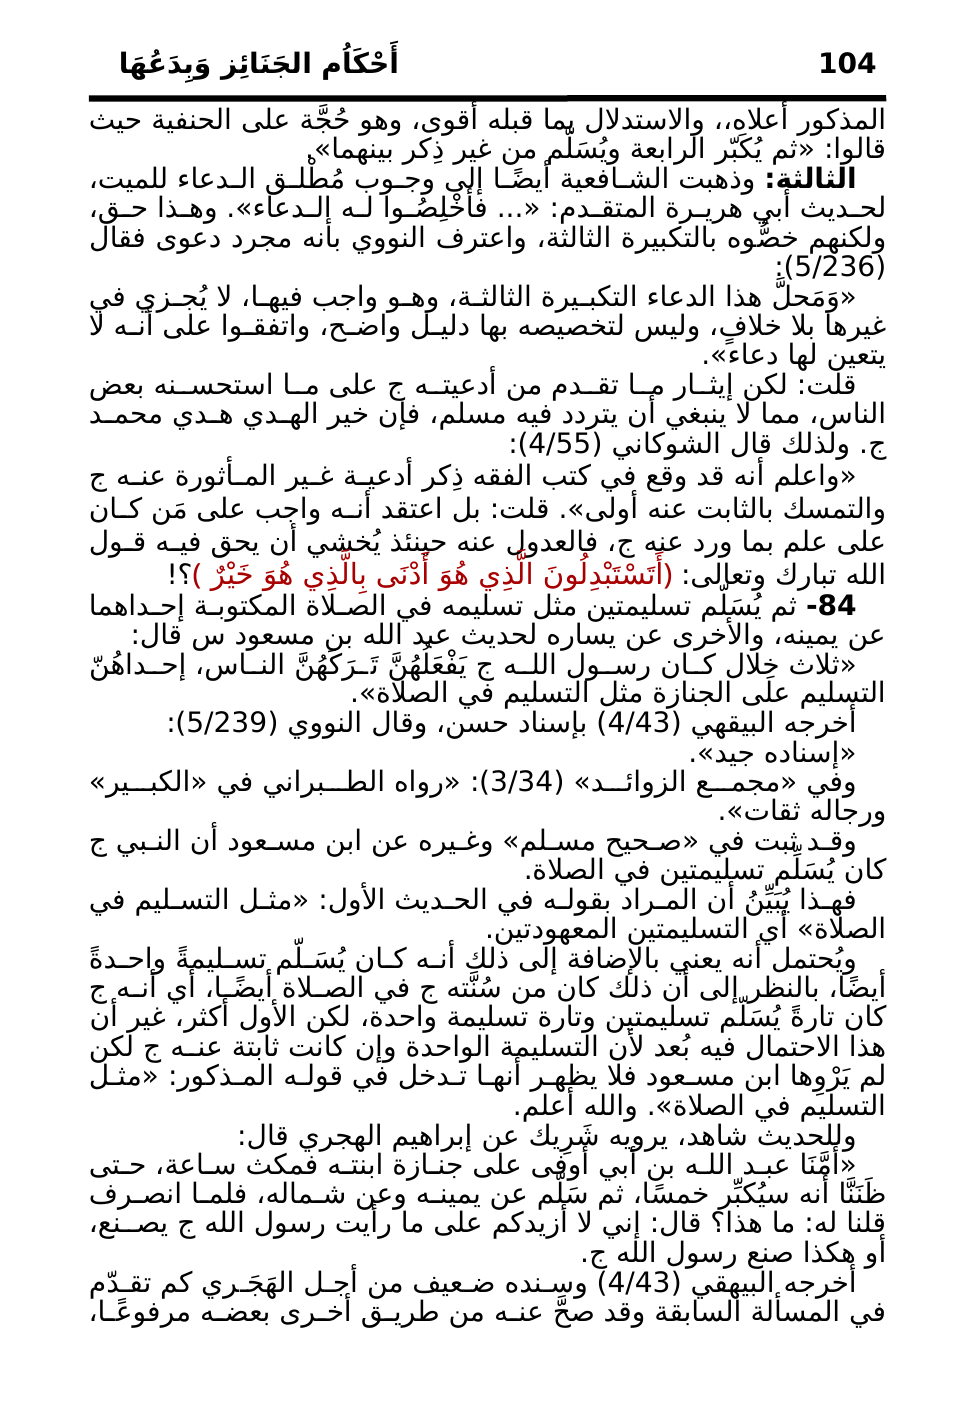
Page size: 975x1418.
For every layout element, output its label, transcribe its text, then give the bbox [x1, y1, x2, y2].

text «وَمَحلَّ هذا الدعاء التكبيرة الثالثة، وهو واجب فيها، لا يُجزي في غيرها بلا خلافٍ، وليس لتخصيصه بها دليل واضح، واتفقوا على أنه لا يتعين لها دعاء». [89, 283, 886, 371]
text «أَمَّنَا عبد الله بن أبي أوفى على جنازة ابنته فمكث ساعة، حتى ظَنَنَّا أنه سيُكبِّر خمسًا، ثم سَلّم عن يمينه وعن شماله، فلما انصرف قلنا له: ما هذا؟ قال: إني لا أزيدكم على ما رأيت رسول الله ج يصنع، أو هكذا صنع رسول الله ج. [89, 1151, 886, 1269]
text أخرجه البيقهي (4/43) بإسناد حسن، وقال النووي (5/239): [89, 709, 886, 739]
text ويُحتمل أنه يعني بالإضافة إلى ذلك أنه كان يُسَلّم تسليمةً واحدةً أيضًا، بالنظر إلى أن ذلك كان من سُنَّته ج في الصلاة أيضًا، أي أنه ج كان تارةً يُسَلّم تسليمتين وتارة تسليمة واحدة، لكن الأول أكثر، غير أن هذا الاحتمال فيه بُعد لأن التسليمة الواحدة وإن كانت ثابتة عنه ج لكن لم يَرْوِها ابن مسعود فلا يظهر أنها تدخل في قوله المذكور: «مثل التسليم في الصلاة». والله أعلم. [89, 945, 886, 1122]
text «واعلم أنه قد وقع في كتب الفقه ذِكر أدعية غير المأثورة عنه ج والتمسك بالثابت عنه أولى». قلت: بل اعتقد أنه واجب على مَن كان على علم بما ورد عنه ج، فالعدول عنه حينئذ يُخشي أن يحق فيه قول الله تبارك وتعالى: ﴿أَتَسْتَبْدِلُونَ الَّذِي هُوَ أَدْنَى بِالَّذِي هُوَ خَيْرٌ ﴾؟! [89, 460, 886, 592]
text الثالثة: وذهبت الشافعية أيضًا إلى وجوب مُطْلق الدعاء للميت، لحديث أبي هريرة المتقدم: «... فأخْلِصُوا له الدعاء». وهذا حق، ولكنهم خصُّوه بالتكبيرة الثالثة، واعترف النووي بأنه مجرد دعوى فقال (5/236): [89, 165, 886, 283]
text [89, 106, 886, 165]
text 84- ثم يُسَلّم تسليمتين مثل تسليمه في الصلاة المكتوبة إحداهما عن يمينه، والأخرى عن يساره لحديث عبد الله بن مسعود س قال: [89, 592, 886, 651]
text وللحديث شاهد، يرويه شَرِيك عن إبراهيم الهجري قال: [89, 1122, 886, 1151]
text «إسناده جيد». [89, 739, 886, 768]
text «ثلاث خِلال كان رسول الله ج يَفْعَلُهُنَّ تَرَكَهُنَّ الناس، إحداهُنّ التسليم على الجنازة مثل التسليم في الصلاة». [89, 651, 886, 709]
text قلت: لكن إيثار ما تقدم من أدعيته ج على ما استحسنه بعض الناس، مما لا ينبغي أن يتردد فيه مسلم، فإن خير الهدي هدي محمد ج. ولذلك قال الشوكاني (4/55): [89, 371, 886, 460]
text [89, 1269, 886, 1328]
text وفي «مجمع الزوائد» (3/34): «رواه الطبراني في «الكبير» ورجاله ثقات». [89, 768, 886, 827]
text فهذا يُبَيِّنُ أن المراد بقوله في الحديث الأول: «مثل التسليم في الصلاة» أي التسليمتين المعهودتين. [89, 886, 886, 945]
text وقد ثبت في «صحيح مسلم» وغيره عن ابن مسعود أن النبي ج كان يُسَلِّم تسليمتين في الصلاة. [89, 827, 886, 886]
